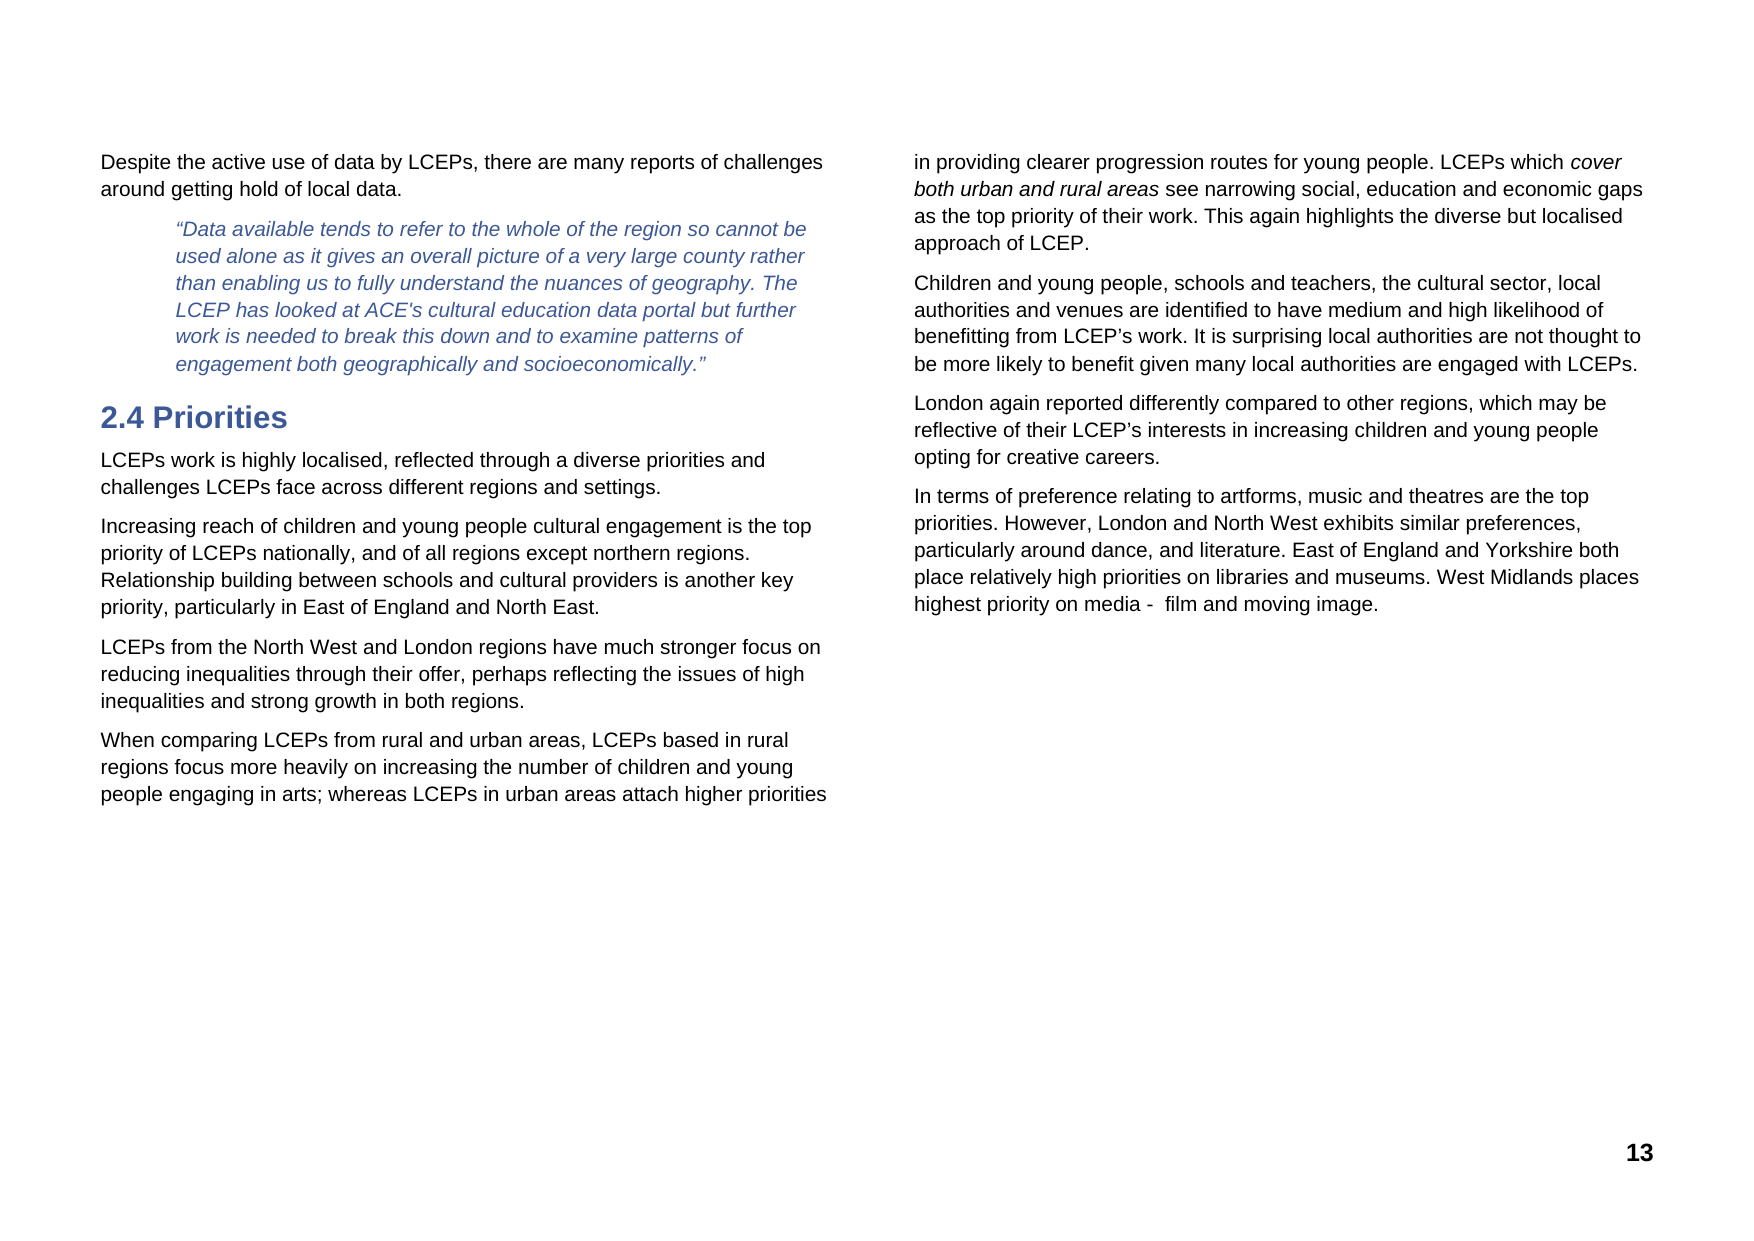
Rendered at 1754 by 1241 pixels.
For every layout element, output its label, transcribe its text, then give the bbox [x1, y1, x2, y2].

subtitle Priorities [100, 399, 840, 435]
text LCEPs from the North West and London regions have much stronger focus on reducing inequalities through their offer, perhaps reflecting the issues of high inequalities and strong growth in both regions. [100, 634, 840, 712]
text Despite the active use of data by LCEPs, there are many reports of challenges around getting hold of local data. [100, 150, 840, 201]
text LCEPs work is highly localised, reflected through a diverse priorities and challenges LCEPs face across different regions and settings. [100, 448, 840, 498]
text Increasing reach of children and young people cultural engagement is the top priority of LCEPs nationally, and of all regions except northern regions. Relationship building between schools and cultural providers is another key priority, particularly in East of England and North East. [100, 514, 840, 619]
text When comparing LCEPs from rural and urban areas, LCEPs based in rural regions focus more heavily on increasing the number of children and young people engaging in arts; whereas LCEPs in urban areas attach higher priorities in providing clearer progression routes for young people. LCEPs which cover both urban and rural areas see narrowing social, education and economic gaps as the top priority of their work. This again highlights the diverse but localised approach of LCEP. [100, 728, 840, 806]
text Children and young people, schools and teachers, the cultural sector, local authorities and venues are identified to have medium and high likelihood of benefitting from LCEP’s work. It is surprising local authorities are not thought to be more likely to benefit given many local authorities are engaged with LCEPs. [914, 270, 1653, 375]
text In terms of preference relating to artforms, music and theatres are the top priorities. However, London and North West exhibits similar preferences, particularly around dance, and literature. East of England and Yorkshire both place relatively high priorities on libraries and museums. West Midlands places highest priority on media - film and moving image. [914, 484, 1653, 616]
text When comparing LCEPs from rural and urban areas, LCEPs based in rural regions focus more heavily on increasing the number of children and young people engaging in arts; whereas LCEPs in urban areas attach higher priorities in providing clearer progression routes for young people. LCEPs which cover both urban and rural areas see narrowing social, education and economic gaps as the top priority of their work. This again highlights the diverse but localised approach of LCEP. [914, 150, 1653, 255]
text “Data available tends to refer to the whole of the region so cannot be used alone as it gives an overall picture of a very large county rather than enabling us to fully understand the nuances of geography. The LCEP has looked at ACE's cultural education data portal but further work is needed to break this down and to examine patterns of engagement both geographically and socioeconomically.” [175, 216, 840, 375]
text London again reported differently compared to other regions, which may be reflective of their LCEP’s interests in increasing children and young people opting for creative careers. [914, 391, 1653, 469]
